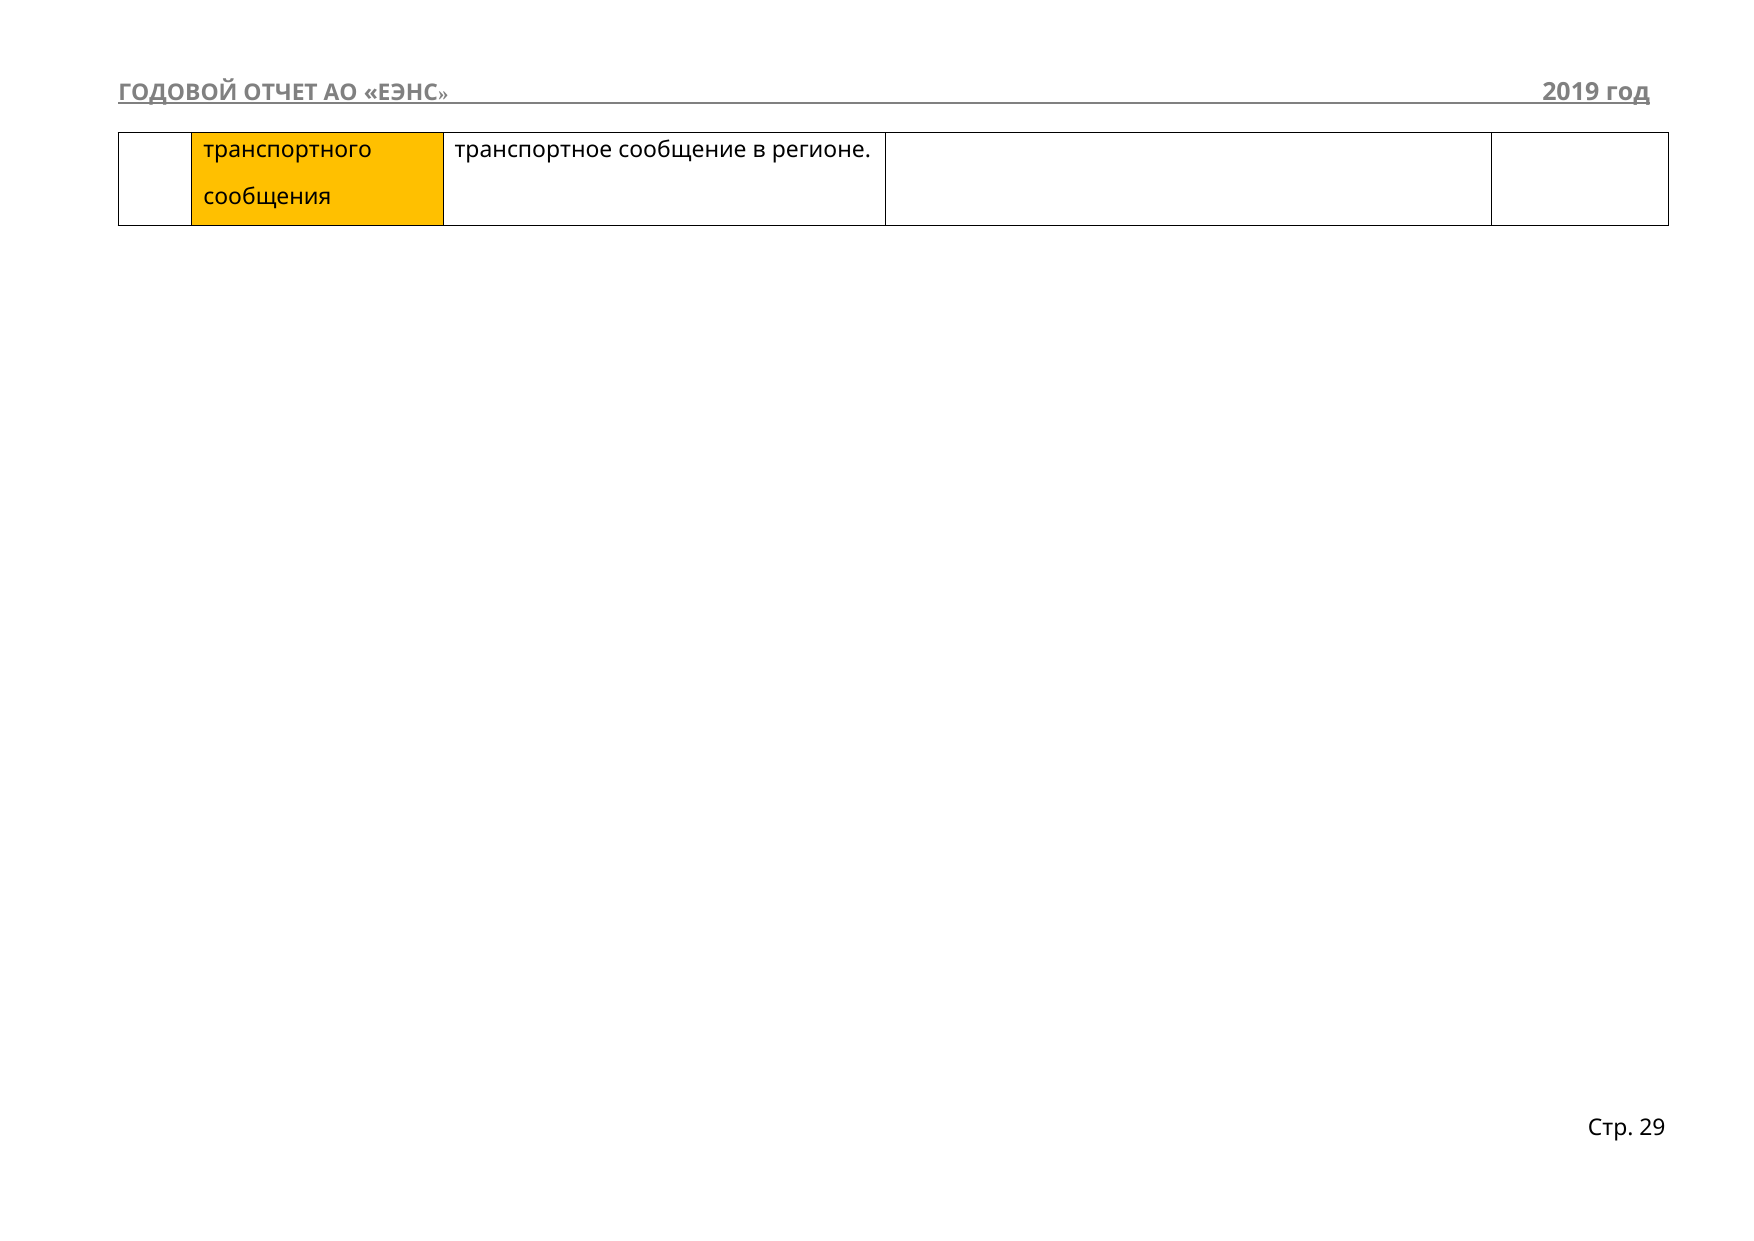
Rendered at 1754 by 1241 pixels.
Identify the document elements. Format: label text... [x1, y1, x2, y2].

table_cell 7 [119, 133, 191, 225]
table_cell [192, 133, 443, 225]
table_cell [1492, 133, 1668, 225]
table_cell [886, 133, 1491, 225]
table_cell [444, 133, 885, 225]
